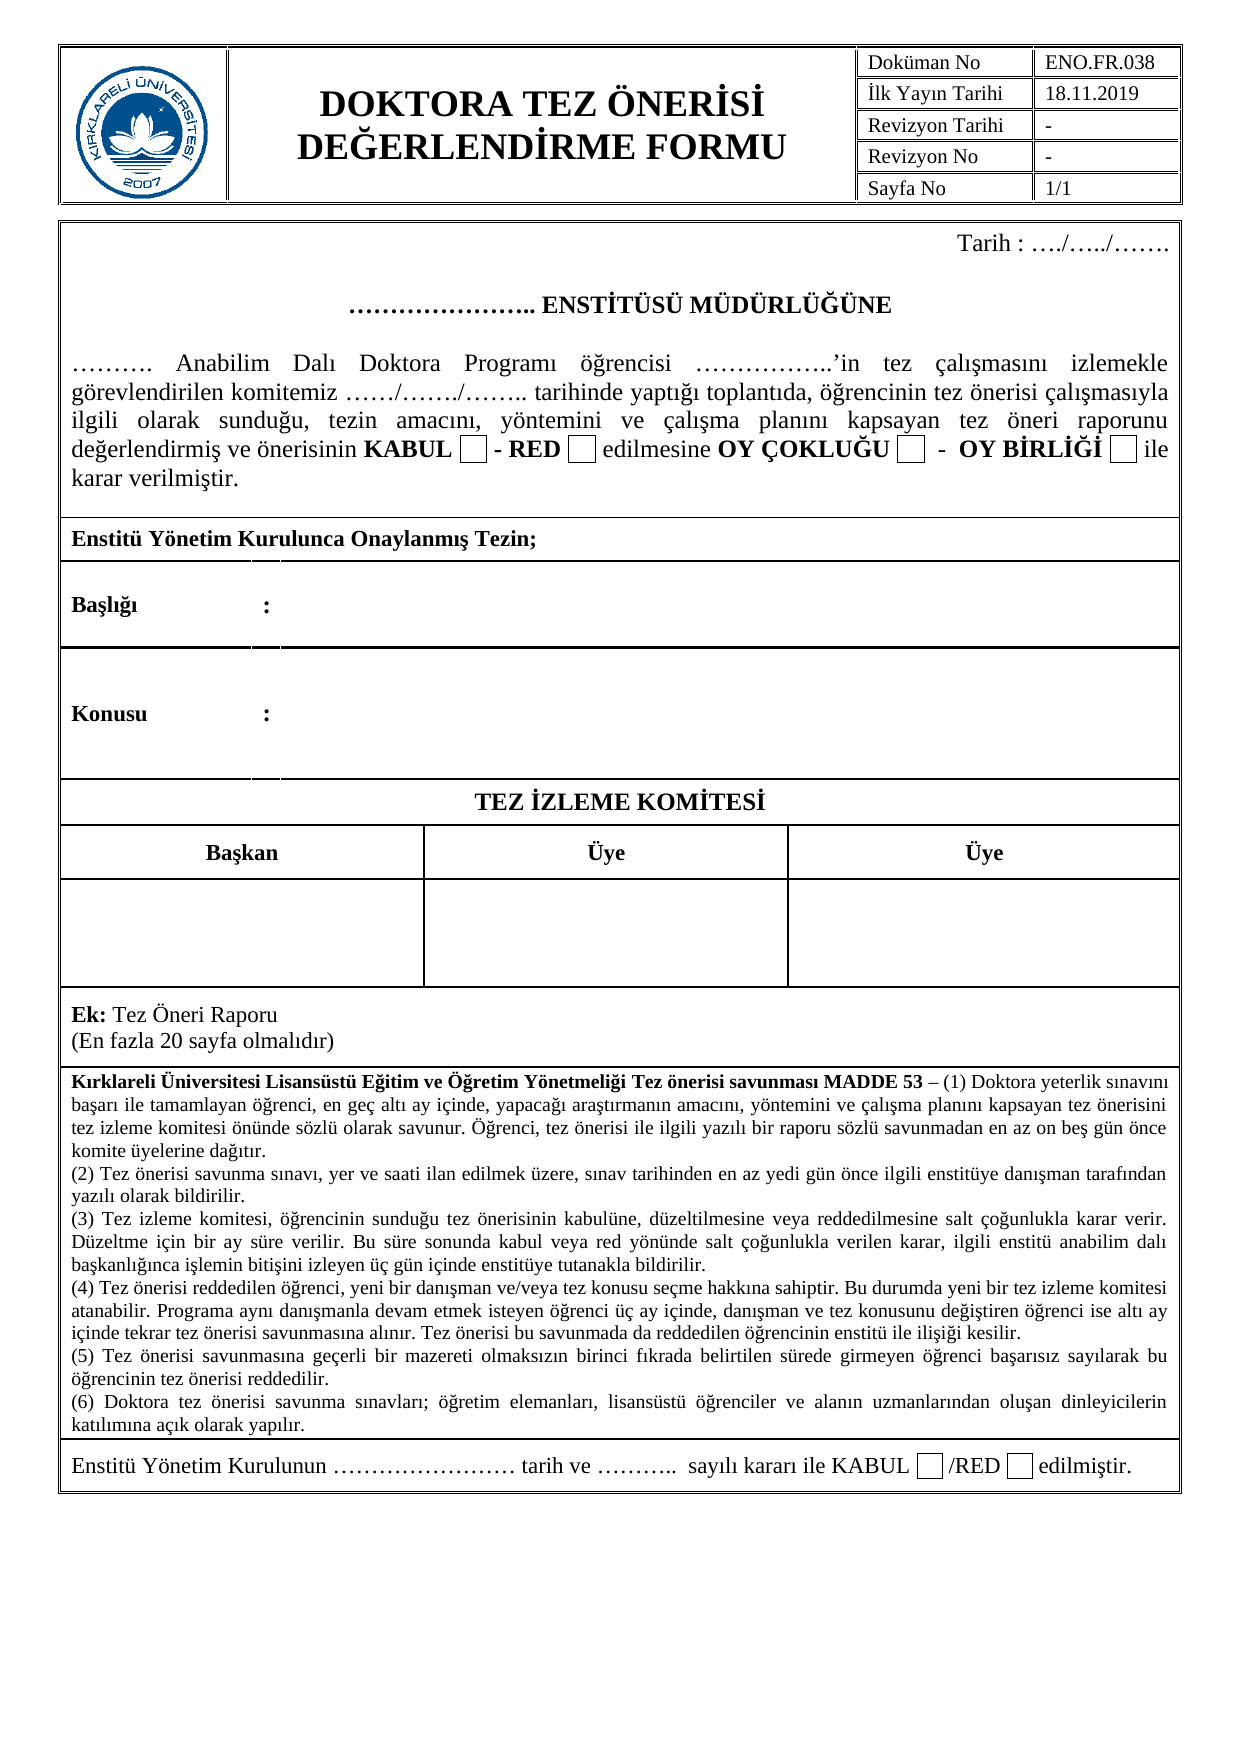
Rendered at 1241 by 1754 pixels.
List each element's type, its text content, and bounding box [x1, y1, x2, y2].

table_cell [281, 562, 1179, 646]
table_cell Başlığı [61, 562, 251, 646]
table_cell [425, 880, 787, 986]
table_cell Kırklareli Üniversitesi Lisansüstü Eğitim ve Öğretim Yönetmeliği Tez önerisi savunması MADDE 53 – (1) Doktora yeterlik sınavını başarı ile tamamlayan öğrenci, en geç altı ay içinde, yapacağı araştırmanın amacını, yöntemini ve çalışma planını kapsayan tez önerisini tez izleme komitesi önünde sözlü olarak savunur. Öğrenci, tez önerisi ile ilgili yazılı bir raporu sözlü savunmadan en az on beş gün önce komite üyelerine dağıtır. (2) Tez önerisi savunma sınavı, yer ve saati ilan edilmek üzere, sınav tarihinden en az yedi gün önce ilgili enstitüye danışman tarafından yazılı olarak bildirilir. (3) Tez izleme komitesi, öğrencinin sunduğu tez önerisinin kabulüne, düzeltilmesine veya reddedilmesine salt çoğunlukla karar verir. Düzeltme için bir ay süre verilir. Bu süre sonunda kabul veya red yönünde salt çoğunlukla verilen karar, ilgili enstitü anabilim dalı başkanlığınca işlemin bitişini izleyen üç gün içinde enstitüye tutanakla bildirilir. (4) Tez önerisi reddedilen öğrenci, yeni bir danışman ve/veya tez konusu seçme hakkına sahiptir. Bu durumda yeni bir tez izleme komitesi atanabilir. Programa aynı danışmanla devam etmek isteyen öğrenci üç ay içinde, danışman ve tez konusunu değiştiren öğrenci ise altı ay içinde tekrar tez önerisi savunmasına alınır. Tez önerisi bu savunmada da reddedilen öğrencinin enstitü ile ilişiği kesilir. (5) Tez önerisi savunmasına geçerli bir mazereti olmaksızın birinci fıkrada belirtilen sürede girmeyen öğrenci başarısız sayılarak bu öğrencinin tez önerisi reddedilir. (6) Doktora tez önerisi savunma sınavları; öğretim elemanları, lisansüstü öğrenciler ve alanın uzmanlarından oluşan dinleyicilerin katılımına açık olarak yapılır. [61, 1068, 1179, 1438]
table_cell TEZ İZLEME KOMİTESİ [61, 780, 1179, 824]
table_cell Üye [789, 826, 1179, 877]
table_cell [789, 880, 1179, 986]
table_cell Konusu [61, 649, 251, 777]
picture [70, 59, 217, 202]
table_cell : [252, 649, 280, 777]
picture [70, 205, 217, 209]
table_cell [281, 649, 1179, 777]
table_cell Üye [425, 826, 787, 877]
table_cell Enstitü Yönetim Kurulunun …………………… tarih ve ……….. sayılı kararı ile KABUL /RED edilmiştir. [61, 1440, 1179, 1491]
table_cell ………………….. ENSTİTÜSÜ MÜDÜRLÜĞÜNE ………. Anabilim Dalı Doktora Programı öğrencisi ……………..’in tez çalışmasını izlemekle görevlendirilen komitemiz ……/……./…….. tarihinde yaptığı toplantıda, öğrencinin tez önerisi çalışmasıyla ilgili olarak sunduğu, tezin amacını, yöntemini ve çalışma planını kapsayan tez öneri raporunu değerlendirmiş ve önerisinin KABUL - RED edilmesine OY ÇOKLUĞU - OY BİRLİĞİ ile karar verilmiştir. [61, 262, 1179, 517]
table_cell Başkan [61, 826, 423, 877]
table_header Tarih : …./…../……. [61, 223, 1179, 262]
table_cell : [252, 562, 280, 646]
table_cell [61, 880, 423, 986]
table_cell Ek: Tez Öneri Raporu (En fazla 20 sayfa olmalıdır) [61, 988, 1179, 1066]
table_cell Enstitü Yönetim Kurulunca Onaylanmış Tezin; [61, 518, 1179, 560]
